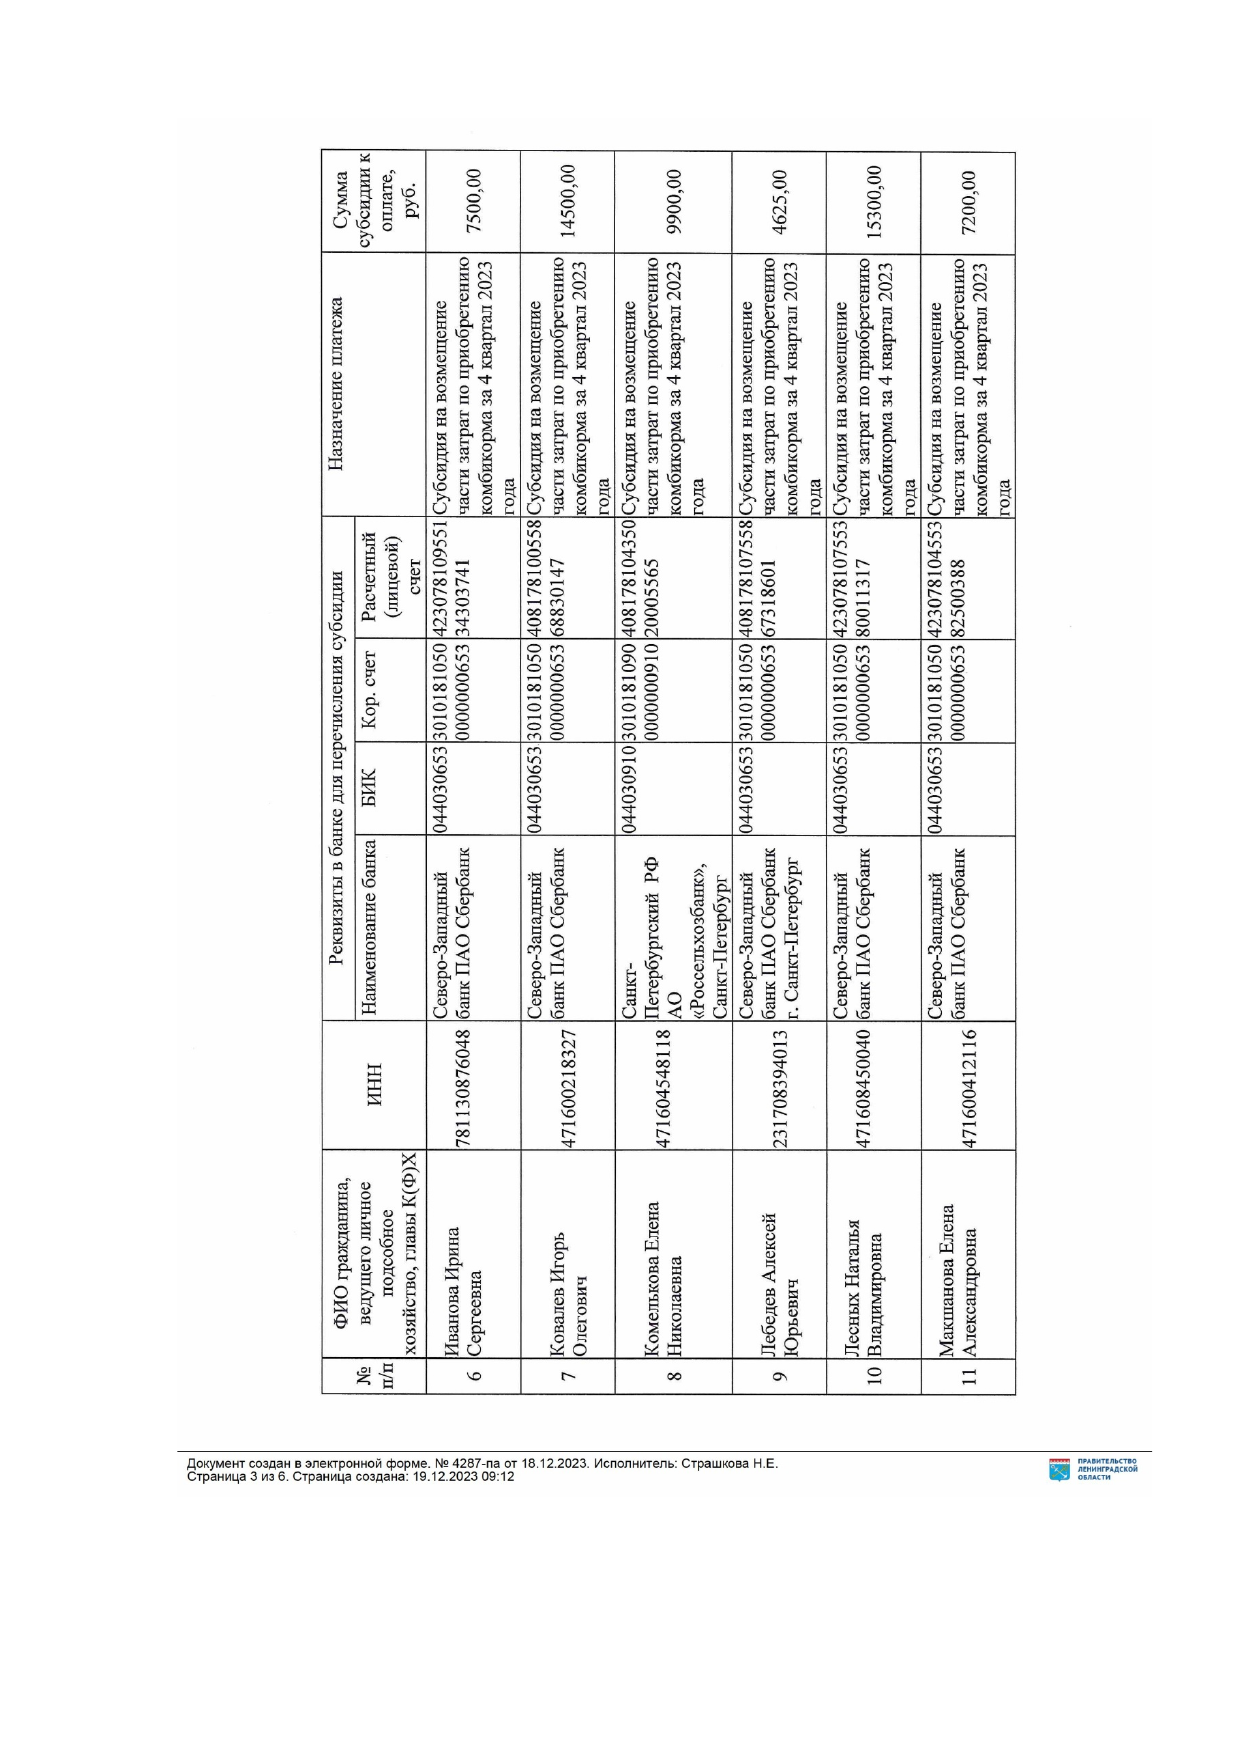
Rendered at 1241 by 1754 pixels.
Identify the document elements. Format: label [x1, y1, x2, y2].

picture [177, 118, 1153, 1497]
